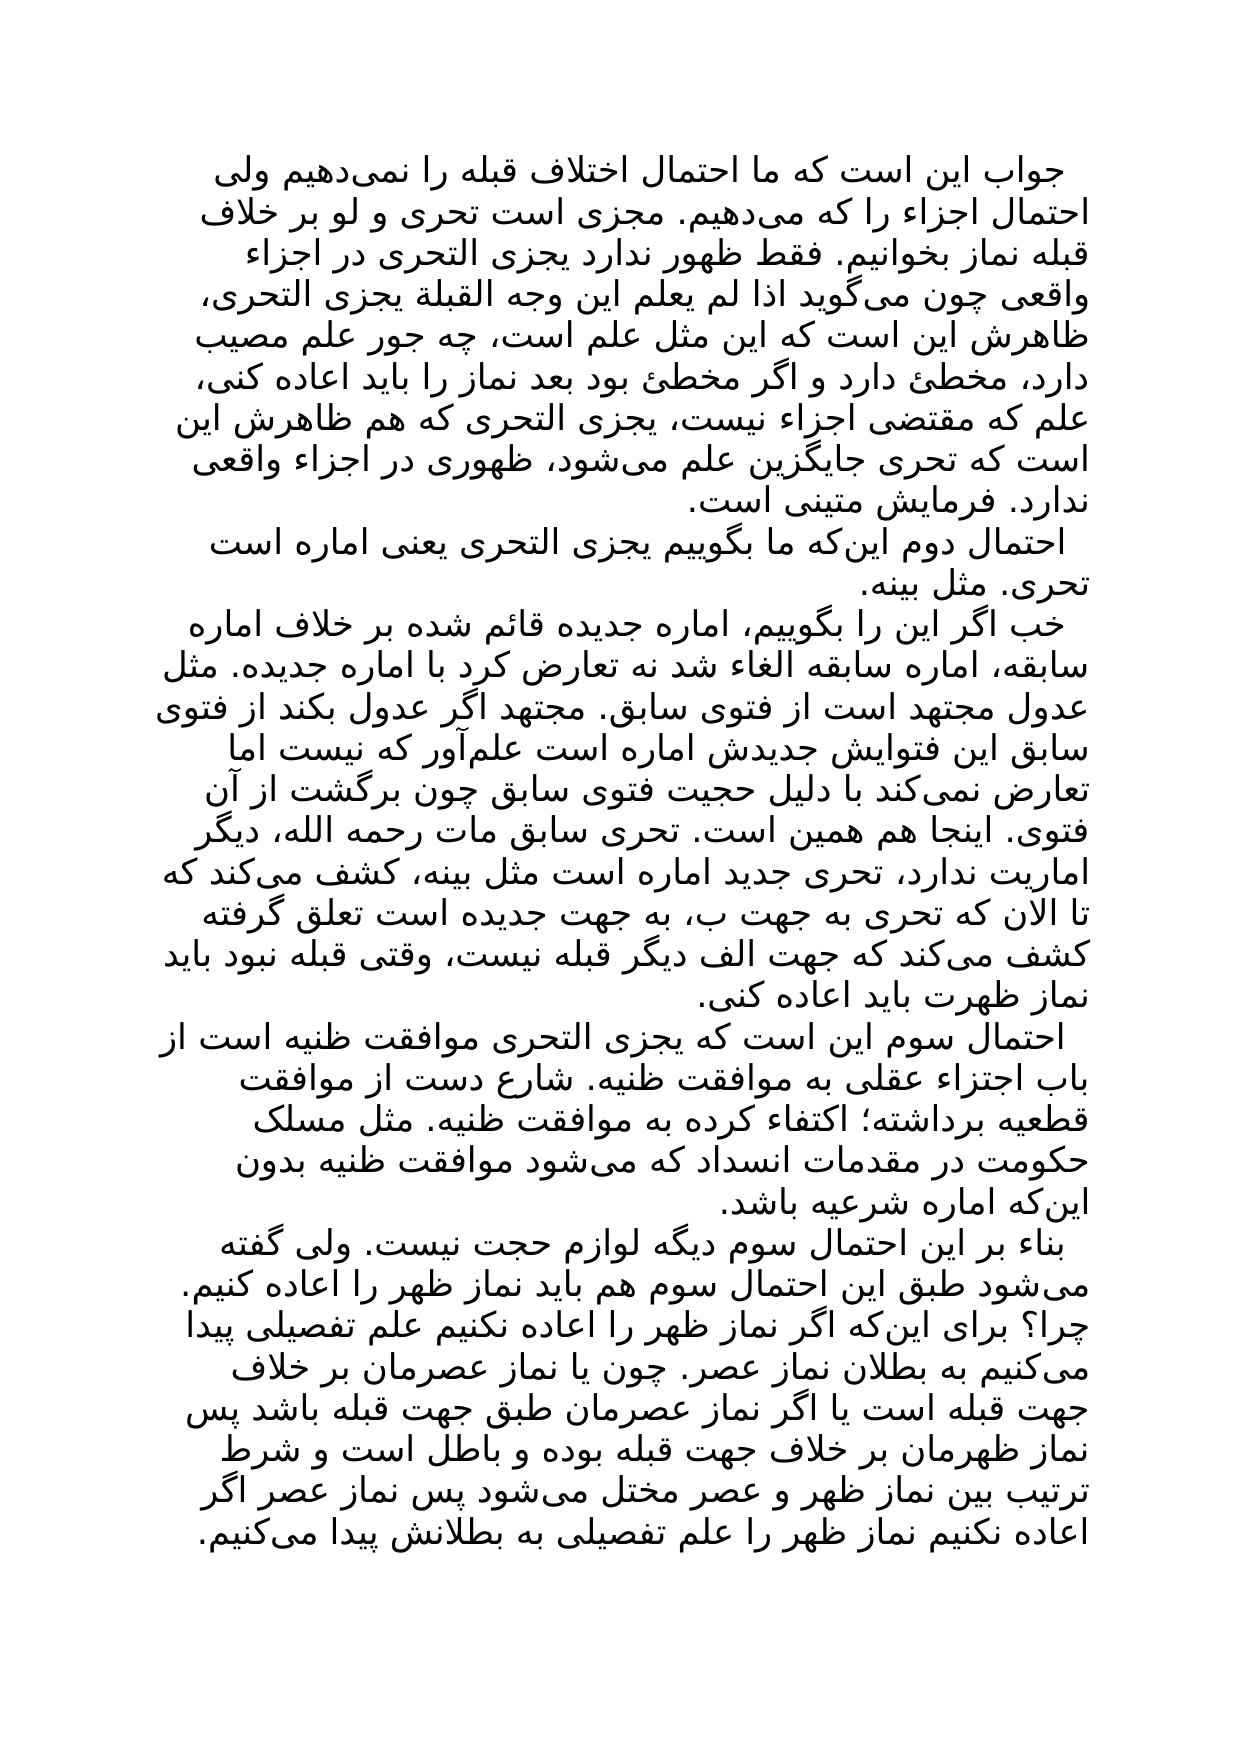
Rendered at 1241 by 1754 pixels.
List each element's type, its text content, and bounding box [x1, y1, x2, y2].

text خب اگر این را بگوییم، اماره جدیده قائم شده بر خلاف اماره سابقه، اماره سابقه الغاء شد نه تعارض کرد با اماره جدیده. مثل عدول مجتهد است از فتوی سابق. مجتهد اگر عدول بکند از فتوی سابق این فتوایش جدیدش اماره است علم‌آور که نیست اما تعارض نمی‌کند با دلیل حجیت فتوی سابق چون برگشت از آن فتوی. اینجا هم همین است. تحری سابق مات رحمه الله، ‌دیگر اماریت ندارد، ‌تحری جدید اماره است مثل بینه، کشف می‌‌کند که تا الان ‌که تحری به جهت ب، به جهت جدیده است تعلق گرفته کشف می‌‌کند که جهت الف دیگر قبله نیست، وقتی قبله نبود باید نماز ظهرت باید اعاده کنی. [150, 604, 1090, 1016]
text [150, 1222, 1090, 1552]
text احتمال دوم این‌که ما بگوییم یجزی التحری یعنی اماره است تحری. مثل بینه. [150, 521, 1090, 604]
text جواب این است که ما احتمال اختلاف قبله را نمی‌دهیم ولی احتمال اجزاء را که می‌‌دهیم. مجزی است تحری و لو بر خلاف قبله نماز بخوانیم. فقط ظهور ندارد یجزی التحری در اجزاء واقعی چون می‌‌گوید اذا لم یعلم این وجه القبلة یجزی التحری، ‌ظاهرش این است که این مثل علم است، ‌چه جور علم مصیب دارد، مخطئ دارد و اگر مخطئ بود بعد نماز را باید اعاده کنی، علم که مقتضی اجزاء‌ نیست، یجزی التحری که هم ظاهرش این است که تحری جایگزین علم می‌‌شود، ‌ظهوری در اجزاء واقعی ندارد. فرمایش متینی است. [150, 150, 1090, 521]
text احتمال سوم این است که یجزی التحری موافقت ظنیه است از باب اجتزاء عقلی به موافقت ظنیه. شارع دست از موافقت قطعیه برداشته؛ اکتفاء کرده به موافقت ظنیه. مثل مسلک حکومت در مقدمات انسداد که می‌‌شود موافقت ظنیه بدون این‌که اماره شرعیه باشد. [150, 1016, 1090, 1222]
